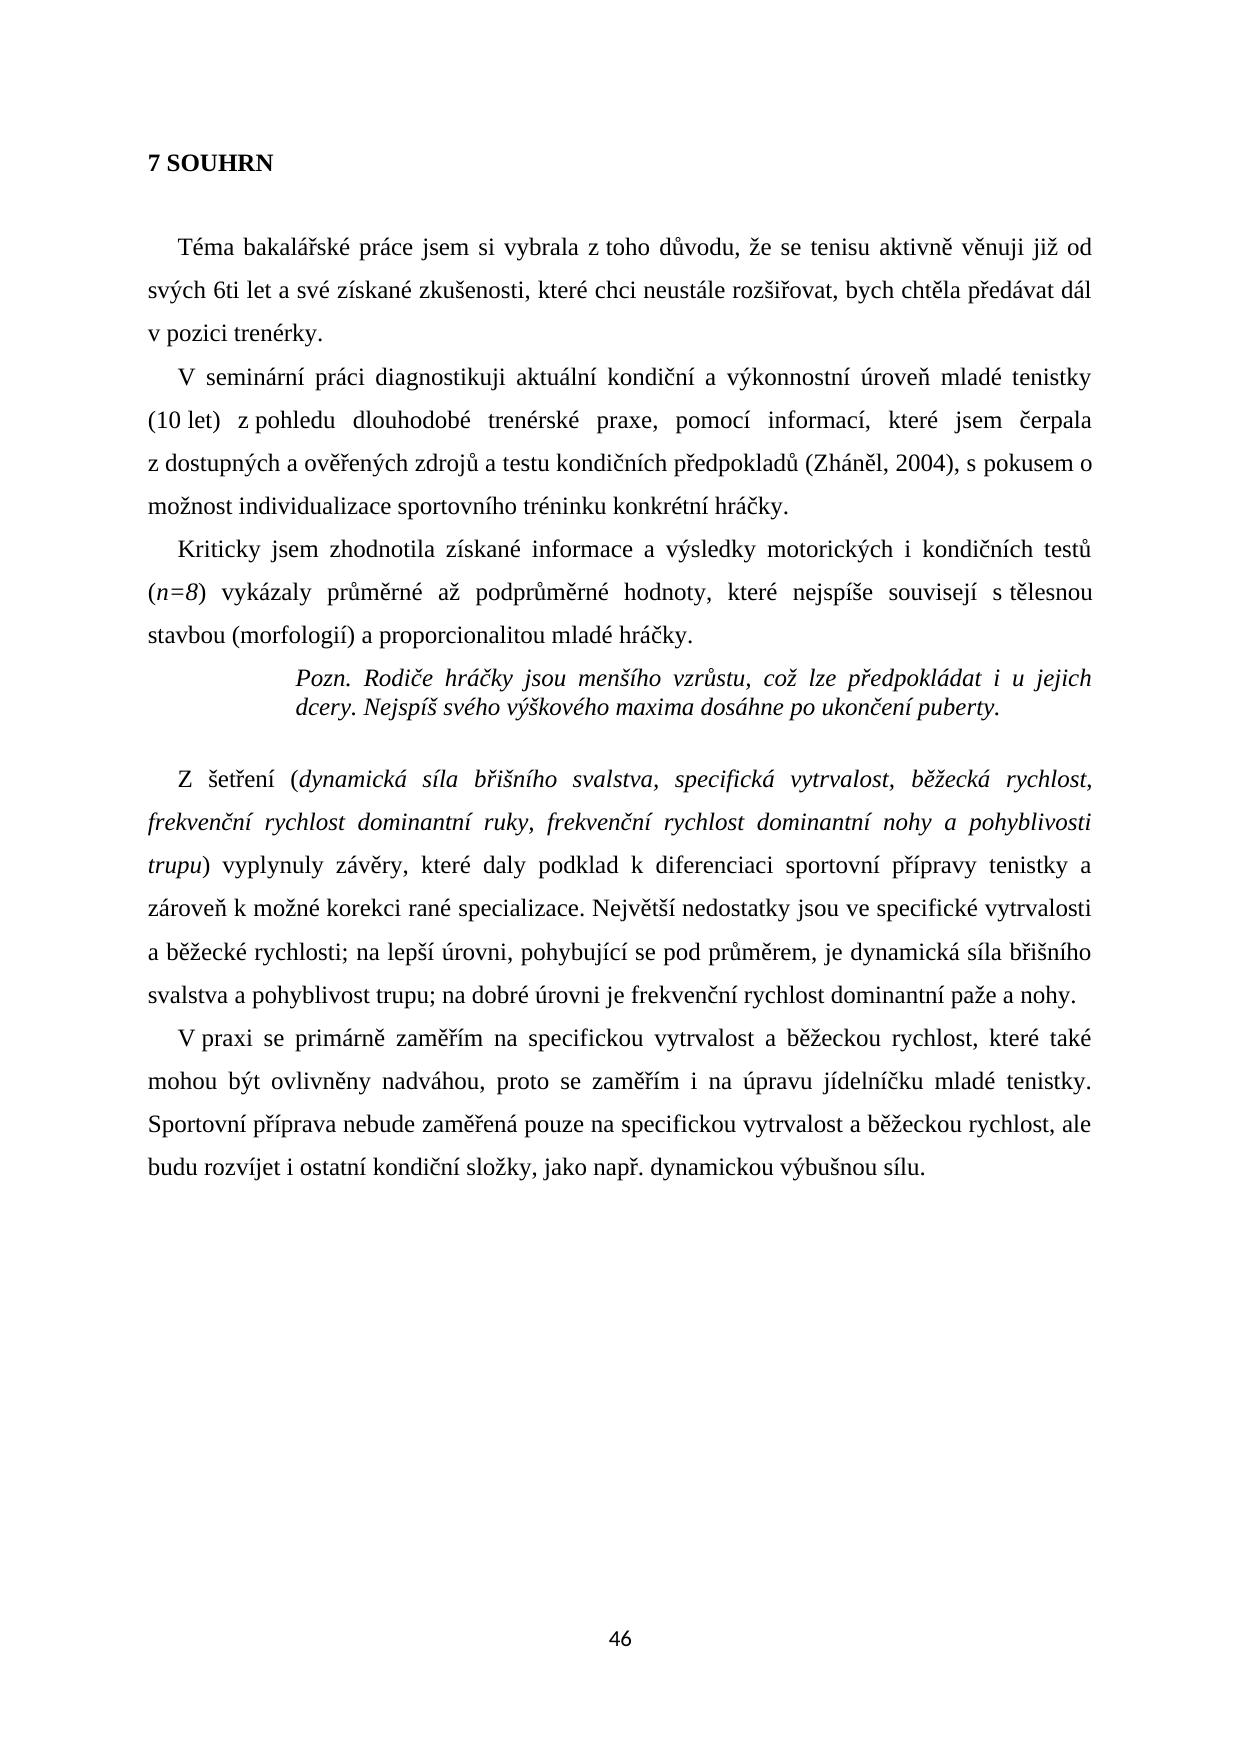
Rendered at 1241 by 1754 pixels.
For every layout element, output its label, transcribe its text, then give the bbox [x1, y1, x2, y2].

text V praxi se primárně zaměřím na specifickou vytrvalost a běžeckou rychlost, které také mohou být ovlivněny nadváhou, proto se zaměřím i na úpravu jídelníčku mladé tenistky. Sportovní příprava nebude zaměřená pouze na specifickou vytrvalost a běžeckou rychlost, ale budu rozvíjet i ostatní kondiční složky, jako např. dynamickou výbušnou sílu. [148, 1023, 1093, 1181]
text V seminární práci diagnostikuji aktuální kondiční a výkonnostní úroveň mladé tenistky (10 let) z pohledu dlouhodobé trenérské praxe, pomocí informací, které jsem čerpala z dostupných a ověřených zdrojů a testu kondičních předpokladů (Zháněl, 2004), s pokusem o možnost individualizace sportovního tréninku konkrétní hráčky. [148, 362, 1093, 520]
text Z šetření (dynamická síla břišního svalstva, specifická vytrvalost, běžecká rychlost, frekvenční rychlost dominantní ruky, frekvenční rychlost dominantní nohy a pohyblivosti trupu) vyplynuly závěry, které daly podklad k diferenciaci sportovní přípravy tenistky a zároveň k možné korekci rané specializace. Největší nedostatky jsou ve specifické vytrvalosti a běžecké rychlosti; na lepší úrovni, pohybující se pod průměrem, je dynamická síla břišního svalstva a pohyblivost trupu; na dobré úrovni je frekvenční rychlost dominantní paže a nohy. [148, 764, 1093, 1008]
text Pozn. Rodiče hráčky jsou menšího vzrůstu, což lze předpokládat i u jejich dcery. Nejspíš svého výškového maxima dosáhne po ukončení puberty. [295, 663, 1093, 721]
text 7 SOUHRN [148, 148, 1093, 218]
text Kriticky jsem zhodnotila získané informace a výsledky motorických i kondičních testů (n=8) vykázaly průměrné až podprůměrné hodnoty, které nejspíše souvisejí s tělesnou stavbou (morfologií) a proporcionalitou mladé hráčky. [148, 534, 1093, 649]
text Téma bakalářské práce jsem si vybrala z toho důvodu, že se tenisu aktivně věnuji již od svých 6ti let a své získané zkušenosti, které chci neustále rozšiřovat, bych chtěla předávat dál v pozici trenérky. [148, 232, 1093, 347]
